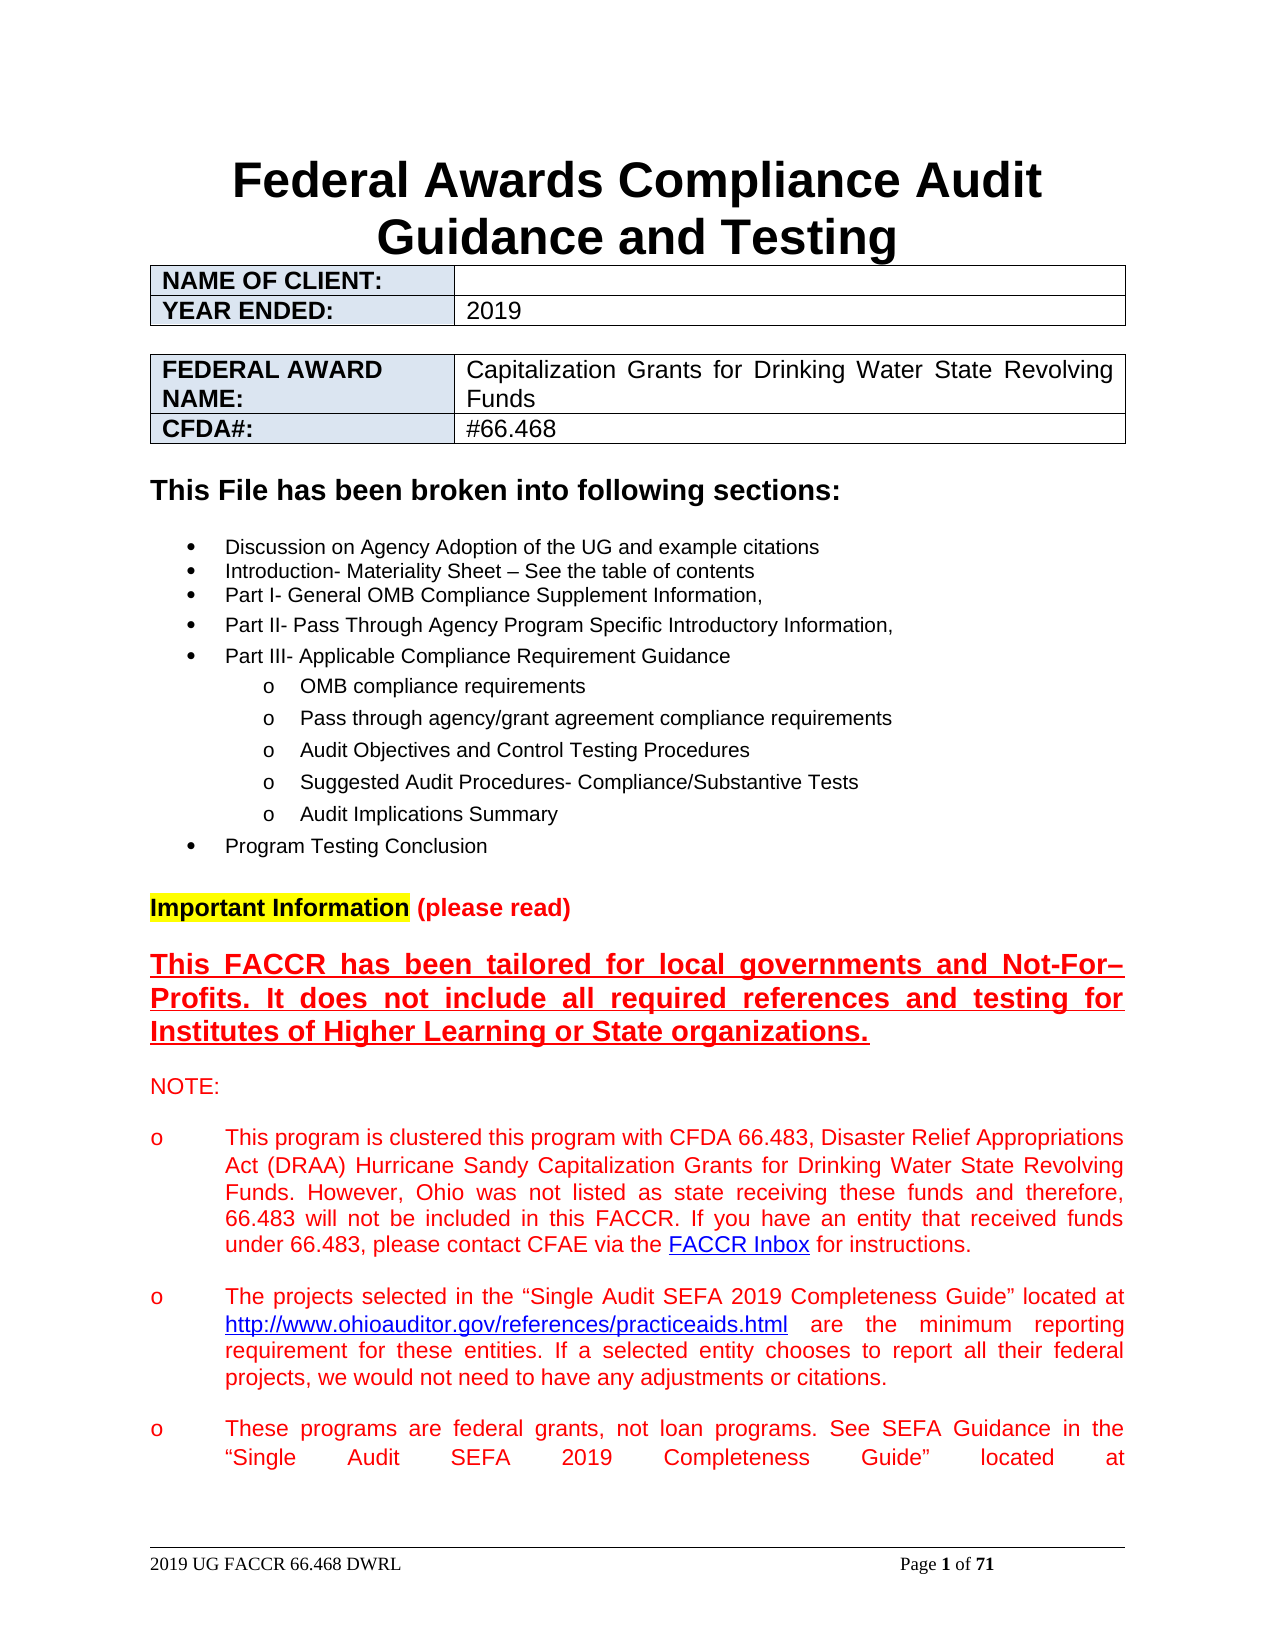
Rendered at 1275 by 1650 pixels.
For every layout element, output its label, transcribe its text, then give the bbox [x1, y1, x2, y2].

list Suggested Audit Procedures- Compliance/Substantive Tests [262, 770, 1125, 796]
text This FACCR has been tailored for local governments and Not-For–Profits. It does not include all required references and testing for Institutes of Higher Learning or State organizations. [150, 978, 1125, 1010]
list Audit Implications Summary [262, 802, 1125, 828]
table_cell #66.468 [455, 414, 1125, 443]
list Discussion on Agency Adoption of the UG and example citations [187, 535, 1125, 559]
table_cell YEAR ENDED: [151, 296, 454, 324]
list Introduction- Materiality Sheet – See the table of contents [187, 559, 1125, 583]
list Part I- General OMB Compliance Supplement Information, [187, 583, 1125, 607]
table_header Capitalization Grants for Drinking Water State Revolving Funds [455, 355, 1125, 413]
list This program is clustered this program with CFDA 66.483, Disaster Relief Appropriations Act (DRAA) Hurricane Sandy Capitalization Grants for Drinking Water State Revolving Funds. However, Ohio was not listed as state receiving these funds and therefore, 66.483 will not be included in this FACCR. If you have an entity that received funds under 66.483, please contact CFAE via the FACCR Inbox for instructions. [150, 1124, 1125, 1258]
subtitle Important Information (please read) [410, 893, 1125, 922]
list The projects selected in the “Single Audit SEFA 2019 Completeness Guide” located at http://www.ohioauditor.gov/references/practiceaids.html are the minimum reporting requirement for these entities. If a selected entity chooses to report all their federal projects, we would not need to have any adjustments or citations. [150, 1283, 1125, 1390]
text This File has been broken into following sections: [150, 472, 1125, 506]
list Pass through agency/grant agreement compliance requirements [262, 706, 1125, 732]
list Part II- Pass Through Agency Program Specific Introductory Information, [187, 613, 1125, 637]
list OMB compliance requirements [262, 674, 1125, 700]
text This FACCR has been tailored for local governments and Not-For–Profits. It does not include all required references and testing for Institutes of Higher Learning or State organizations. [150, 947, 1125, 976]
text Federal Awards Compliance Audit Guidance and Testing [150, 150, 1125, 265]
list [150, 1415, 1125, 1470]
list Part III- Applicable Compliance Requirement Guidance [187, 643, 1125, 668]
text This FACCR has been tailored for local governments and Not-For–Profits. It does not include all required references and testing for Institutes of Higher Learning or State organizations. [150, 1011, 1125, 1048]
table_header [455, 266, 1125, 295]
list Audit Objectives and Control Testing Procedures [262, 738, 1125, 764]
table_cell 2019 [455, 296, 1125, 324]
table_cell CFDA#: [151, 414, 454, 443]
list Program Testing Conclusion [187, 834, 1125, 858]
table_header FEDERAL AWARD NAME: [151, 355, 454, 413]
text NOTE: [150, 1073, 1125, 1099]
table_header NAME OF CLIENT: [151, 266, 454, 295]
